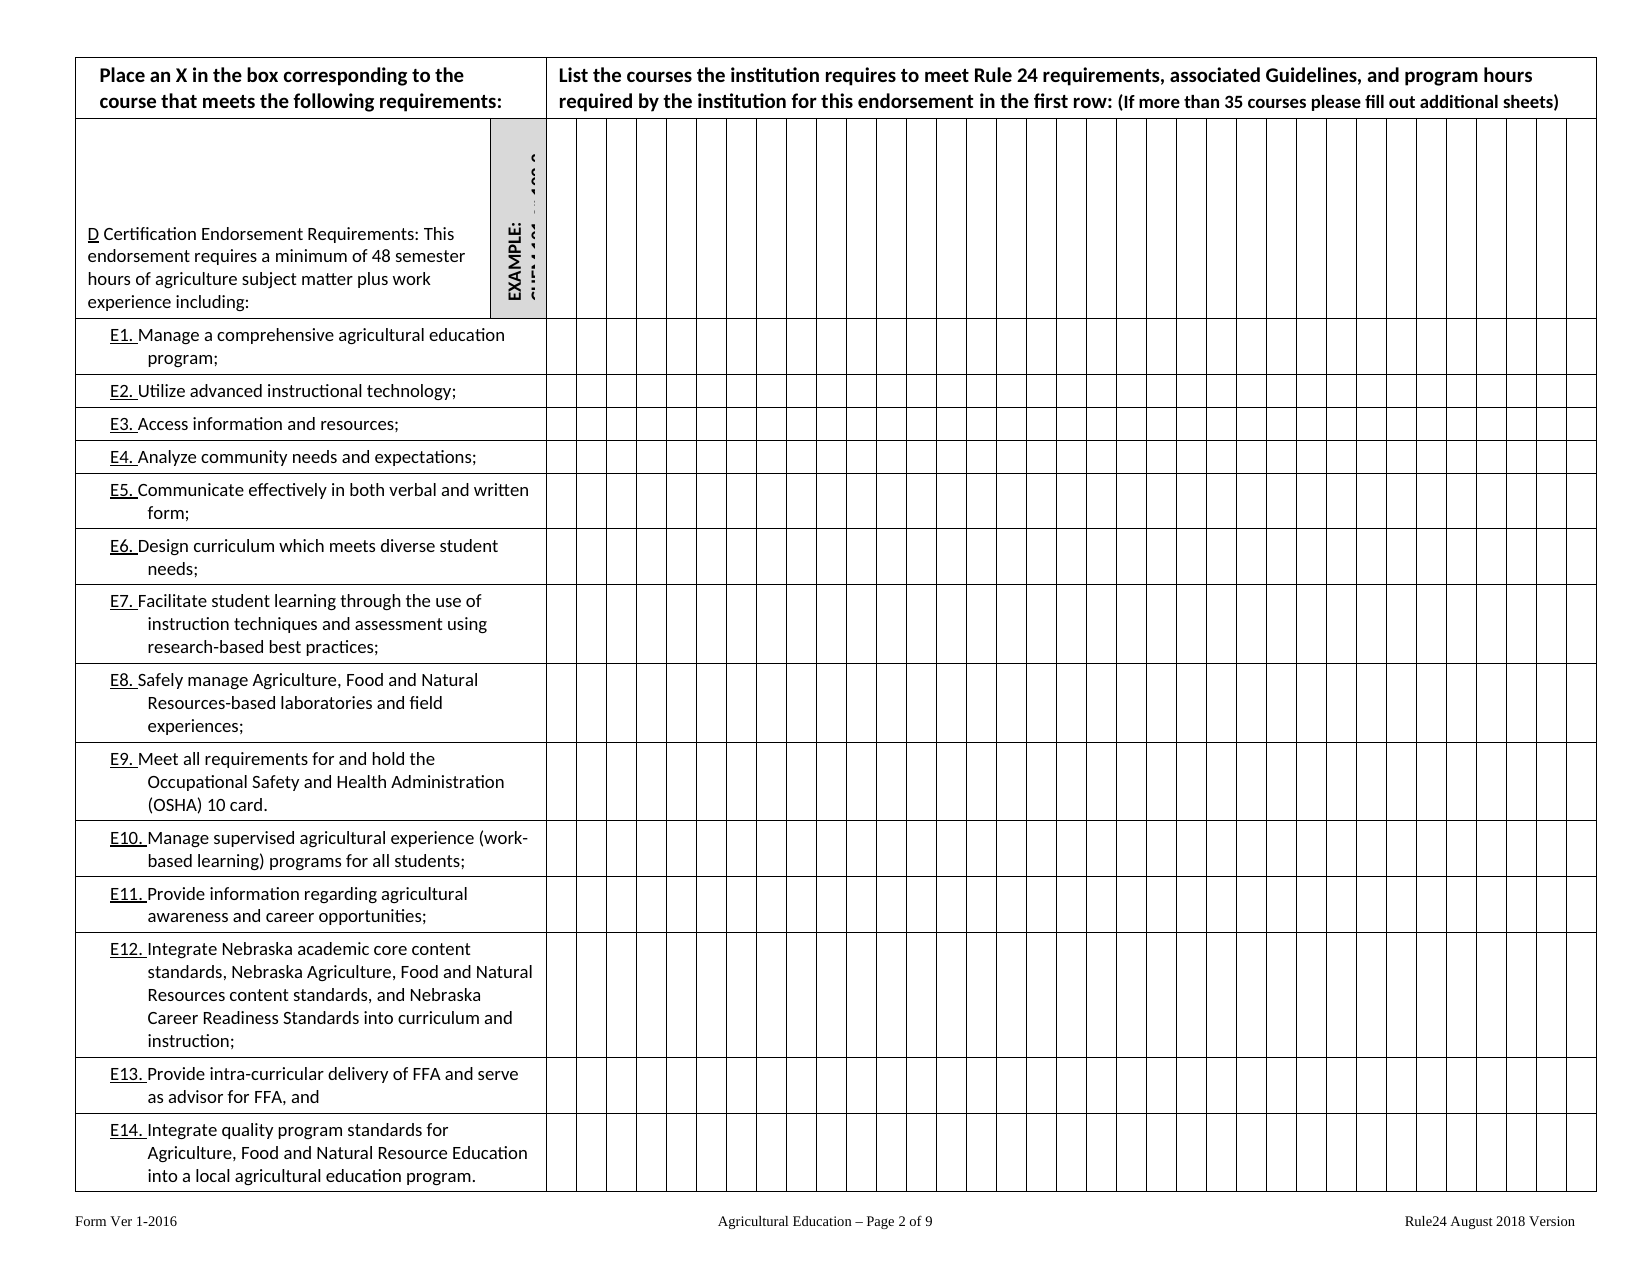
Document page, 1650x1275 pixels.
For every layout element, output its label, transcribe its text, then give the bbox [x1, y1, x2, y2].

table_cell [607, 877, 636, 932]
table_cell [787, 664, 816, 742]
table_cell [697, 119, 726, 318]
table_cell [817, 821, 846, 876]
table_cell [757, 877, 786, 932]
table_cell [1237, 821, 1266, 876]
table_cell [1207, 821, 1236, 876]
table_cell [907, 119, 936, 318]
table_cell [1267, 408, 1296, 439]
table_cell [787, 408, 816, 439]
table_cell [757, 1114, 786, 1191]
table_cell Provide information regarding agricultural awareness and career opportunities; [76, 877, 546, 932]
table_cell [1447, 1114, 1476, 1191]
table_cell [1147, 441, 1176, 472]
table_cell [967, 441, 996, 472]
table_cell [877, 529, 906, 584]
table_cell [1027, 319, 1056, 374]
table_cell [1147, 1058, 1176, 1112]
table_cell [697, 529, 726, 584]
table_cell [697, 474, 726, 528]
table_cell [1387, 119, 1416, 318]
table_cell [1117, 1058, 1146, 1112]
table_cell [727, 319, 756, 374]
table_cell [907, 743, 936, 820]
table_cell [1267, 119, 1296, 318]
table_cell [1357, 1114, 1386, 1191]
table_cell [637, 877, 666, 932]
table_cell [817, 441, 846, 472]
table_cell [547, 877, 576, 932]
table_cell [1297, 408, 1326, 439]
table_cell [1357, 319, 1386, 374]
table_cell [1567, 319, 1596, 374]
table_cell [817, 375, 846, 407]
table_cell [1477, 1114, 1506, 1191]
table_cell [577, 743, 606, 820]
table_cell [817, 585, 846, 663]
table_cell [1267, 441, 1296, 472]
table_cell [1117, 474, 1146, 528]
table_cell [1507, 474, 1536, 528]
table_cell [547, 529, 576, 584]
table_cell [1237, 664, 1266, 742]
table_cell [577, 474, 606, 528]
table_cell [607, 1114, 636, 1191]
table_cell [577, 529, 606, 584]
table_cell [1357, 529, 1386, 584]
table_cell [937, 1058, 966, 1112]
table_cell [817, 1058, 846, 1112]
table_cell [907, 1058, 936, 1112]
table_cell [667, 529, 696, 584]
table_cell [757, 743, 786, 820]
table_cell [1207, 877, 1236, 932]
table_cell [757, 319, 786, 374]
table_cell [577, 877, 606, 932]
table_cell [1477, 1058, 1506, 1112]
table_cell [757, 1058, 786, 1112]
table_cell [1507, 933, 1536, 1057]
table_cell [547, 408, 576, 439]
table_cell [877, 877, 906, 932]
table_cell [877, 119, 906, 318]
table_cell [997, 119, 1026, 318]
table_cell [1177, 408, 1206, 439]
table_cell [1387, 933, 1416, 1057]
table_cell [847, 877, 876, 932]
table_cell [727, 441, 756, 472]
table_cell [907, 585, 936, 663]
table_cell [937, 441, 966, 472]
table_cell [877, 319, 906, 374]
table_cell [1537, 1058, 1566, 1112]
table_cell [1477, 474, 1506, 528]
table_cell [1477, 119, 1506, 318]
table_cell [1387, 664, 1416, 742]
table_cell [667, 664, 696, 742]
table_cell [1537, 821, 1566, 876]
table_cell [1537, 441, 1566, 472]
table_cell Integrate quality program standards for Agriculture, Food and Natural Resource Education into a local agricultural education program. [76, 1114, 546, 1191]
table_cell [877, 1058, 906, 1112]
table_cell [1117, 743, 1146, 820]
table_cell [757, 585, 786, 663]
table_cell [697, 743, 726, 820]
table_cell [1027, 821, 1056, 876]
table_cell [997, 474, 1026, 528]
table_cell [1567, 933, 1596, 1057]
table_cell [1267, 474, 1296, 528]
table_cell [577, 821, 606, 876]
table_cell [847, 933, 876, 1057]
table_cell [547, 933, 576, 1057]
table_cell [547, 319, 576, 374]
table_cell [997, 877, 1026, 932]
table_cell [1087, 821, 1116, 876]
table_cell [1327, 877, 1356, 932]
table_cell [607, 1058, 636, 1112]
table_cell [847, 119, 876, 318]
table_cell [727, 933, 756, 1057]
table_cell [577, 1114, 606, 1191]
table_cell [1177, 1058, 1206, 1112]
table_cell [607, 319, 636, 374]
table_cell [1327, 743, 1356, 820]
table_cell [787, 441, 816, 472]
table_cell [967, 664, 996, 742]
table_cell [937, 408, 966, 439]
table_cell [997, 1114, 1026, 1191]
table_cell [1027, 375, 1056, 407]
table_cell Communicate effectively in both verbal and written form; [76, 474, 546, 528]
table_cell [967, 529, 996, 584]
table_cell Analyze community needs and expectations; [76, 441, 546, 472]
table_cell [1147, 119, 1176, 318]
table_cell [1327, 1058, 1356, 1112]
table_cell [1117, 585, 1146, 663]
table_cell [1147, 743, 1176, 820]
table_cell [877, 408, 906, 439]
table_cell [937, 821, 966, 876]
table_cell [1087, 474, 1116, 528]
table_cell [787, 933, 816, 1057]
table_cell [1567, 119, 1596, 318]
table_cell [1477, 585, 1506, 663]
table_cell [1027, 1058, 1056, 1112]
table_cell EXAMPLE: CHEM 101 or 102 3 CR [491, 119, 546, 318]
table_cell [667, 119, 696, 318]
table_cell [1387, 408, 1416, 439]
table_cell [1567, 1114, 1596, 1191]
table_cell [1057, 319, 1086, 374]
table_cell [847, 408, 876, 439]
table_cell [787, 743, 816, 820]
table_cell [667, 441, 696, 472]
table_cell [1057, 585, 1086, 663]
table_cell [1237, 474, 1266, 528]
table_cell [1327, 933, 1356, 1057]
table_cell [787, 877, 816, 932]
table_cell [967, 319, 996, 374]
table_cell [1567, 408, 1596, 439]
table_cell [1057, 375, 1086, 407]
table_cell [1447, 474, 1476, 528]
table_cell [937, 933, 966, 1057]
table_cell [877, 1114, 906, 1191]
table_cell [1567, 664, 1596, 742]
table_cell [727, 585, 756, 663]
table_cell [1297, 375, 1326, 407]
table_cell [847, 743, 876, 820]
table_cell [1177, 1114, 1206, 1191]
table_cell [667, 585, 696, 663]
table_cell [1117, 877, 1146, 932]
table_cell [1117, 408, 1146, 439]
table_cell [1087, 933, 1116, 1057]
table_cell [1117, 375, 1146, 407]
table_cell [1057, 664, 1086, 742]
table_cell [787, 1058, 816, 1112]
table_cell [1447, 375, 1476, 407]
table_cell [1027, 441, 1056, 472]
table_cell [1147, 585, 1176, 663]
table_cell [1537, 664, 1566, 742]
table_cell [1477, 877, 1506, 932]
table_cell [637, 441, 666, 472]
table_cell [1507, 821, 1536, 876]
table_cell [1057, 529, 1086, 584]
table_cell [697, 933, 726, 1057]
table_cell [607, 375, 636, 407]
table_cell [727, 119, 756, 318]
table_cell [1027, 743, 1056, 820]
table_cell [1417, 529, 1446, 584]
table_cell [1477, 743, 1506, 820]
table_cell [817, 408, 846, 439]
table_cell [1417, 408, 1446, 439]
table_cell [937, 664, 966, 742]
table_cell [1477, 933, 1506, 1057]
table_cell [547, 119, 576, 318]
table_cell [907, 529, 936, 584]
table_cell [1477, 319, 1506, 374]
table_cell [697, 1058, 726, 1112]
table_cell [817, 474, 846, 528]
table_cell [997, 743, 1026, 820]
table_cell [637, 408, 666, 439]
table_cell [1057, 441, 1086, 472]
table_cell [667, 933, 696, 1057]
table_cell [997, 933, 1026, 1057]
table_cell [967, 1058, 996, 1112]
table_cell [1117, 1114, 1146, 1191]
table_cell [1147, 408, 1176, 439]
table_cell [937, 585, 966, 663]
table_cell [727, 821, 756, 876]
table_cell [757, 529, 786, 584]
table_cell [1267, 877, 1296, 932]
table_cell [1027, 408, 1056, 439]
table_cell [937, 877, 966, 932]
table_cell [967, 743, 996, 820]
table_cell [667, 375, 696, 407]
table_cell [667, 1114, 696, 1191]
table_cell [1477, 441, 1506, 472]
table_cell [1267, 1058, 1296, 1112]
table_cell [757, 375, 786, 407]
table_cell [1237, 529, 1266, 584]
table_cell [1117, 664, 1146, 742]
table_cell [1537, 408, 1566, 439]
table_cell [967, 119, 996, 318]
table_cell [547, 375, 576, 407]
table_cell [1087, 1114, 1116, 1191]
table_cell [1237, 1114, 1266, 1191]
table_cell [1447, 119, 1476, 318]
table_cell [1147, 877, 1176, 932]
table_cell [1297, 474, 1326, 528]
table_cell [757, 664, 786, 742]
table_cell [667, 319, 696, 374]
table_cell [1537, 1114, 1566, 1191]
table_cell [787, 474, 816, 528]
table_cell [967, 474, 996, 528]
table_cell [607, 408, 636, 439]
table_cell [1117, 933, 1146, 1057]
table_cell [847, 664, 876, 742]
table_cell [1267, 743, 1296, 820]
table_cell [1267, 1114, 1296, 1191]
table_cell [1507, 119, 1536, 318]
table_cell [1447, 933, 1476, 1057]
table_cell [1417, 474, 1446, 528]
table_cell [607, 119, 636, 318]
table_cell [1567, 441, 1596, 472]
table_cell [727, 664, 756, 742]
table_cell [1507, 319, 1536, 374]
table_cell [1507, 664, 1536, 742]
table_cell [607, 664, 636, 742]
table_cell [1327, 474, 1356, 528]
table_cell [1537, 877, 1566, 932]
table_cell [1357, 1058, 1386, 1112]
table_cell [1147, 474, 1176, 528]
table_cell [1507, 877, 1536, 932]
table_cell [1237, 585, 1266, 663]
table_cell [637, 375, 666, 407]
table_cell [877, 375, 906, 407]
table_cell [1027, 1114, 1056, 1191]
table_cell [1327, 375, 1356, 407]
table_cell [1117, 529, 1146, 584]
table_cell [1147, 933, 1176, 1057]
table_cell Design curriculum which meets diverse student needs; [76, 529, 546, 584]
table_cell [1327, 408, 1356, 439]
table_cell [1447, 441, 1476, 472]
table_cell [907, 441, 936, 472]
table_cell [1567, 821, 1596, 876]
table_cell [1297, 821, 1326, 876]
table_cell [787, 529, 816, 584]
table_cell [1267, 933, 1296, 1057]
table_cell [1447, 408, 1476, 439]
table_cell [817, 743, 846, 820]
table_cell [1177, 119, 1206, 318]
table_cell [997, 529, 1026, 584]
table_cell [1387, 585, 1416, 663]
table_cell [1447, 1058, 1476, 1112]
table_cell [1087, 119, 1116, 318]
table_cell [1567, 529, 1596, 584]
table_cell [907, 1114, 936, 1191]
table_cell [1057, 408, 1086, 439]
table_cell [1237, 933, 1266, 1057]
table_cell [967, 1114, 996, 1191]
table_cell [1507, 585, 1536, 663]
table_cell [1087, 529, 1116, 584]
table_cell [847, 474, 876, 528]
table_cell [1387, 877, 1416, 932]
table_cell [1357, 441, 1386, 472]
table_cell [1357, 877, 1386, 932]
table_cell [1267, 664, 1296, 742]
table_cell [787, 585, 816, 663]
table_cell [1147, 375, 1176, 407]
table_cell [997, 821, 1026, 876]
table_cell [847, 821, 876, 876]
table_cell [1117, 119, 1146, 318]
table_cell Manage supervised agricultural experience (work-based learning) programs for all students; [76, 821, 546, 876]
table_cell [547, 1058, 576, 1112]
table_cell [1507, 441, 1536, 472]
table_cell [1057, 119, 1086, 318]
table_cell [1207, 474, 1236, 528]
table_cell [1297, 119, 1326, 318]
table_cell [1237, 743, 1266, 820]
table_cell [1387, 1058, 1416, 1112]
table_cell [937, 474, 966, 528]
table_cell [1447, 529, 1476, 584]
table_cell [817, 1114, 846, 1191]
table_cell [1237, 319, 1266, 374]
table_cell [1207, 408, 1236, 439]
table_cell [577, 933, 606, 1057]
table_cell [1447, 585, 1476, 663]
table_cell [1387, 474, 1416, 528]
table_cell [1327, 1114, 1356, 1191]
table_cell [997, 375, 1026, 407]
table_cell [607, 529, 636, 584]
table_cell [697, 319, 726, 374]
table_cell [1507, 529, 1536, 584]
table_cell [937, 1114, 966, 1191]
table_cell [907, 664, 936, 742]
table_cell [1087, 375, 1116, 407]
table_cell [997, 408, 1026, 439]
table_cell [697, 664, 726, 742]
table_cell [1417, 441, 1446, 472]
table_cell [667, 821, 696, 876]
table_cell [1327, 319, 1356, 374]
table_cell [937, 319, 966, 374]
table_cell [607, 743, 636, 820]
table_cell [637, 1058, 666, 1112]
table_cell [727, 1114, 756, 1191]
table_cell [1087, 877, 1116, 932]
table_cell [1387, 743, 1416, 820]
table_cell [787, 1114, 816, 1191]
table_cell [667, 1058, 696, 1112]
table_cell [1177, 877, 1206, 932]
table_cell [1537, 319, 1566, 374]
table_header Place an X in the box corresponding to the course that meets the following requirements: [76, 58, 546, 118]
table_cell [1207, 1058, 1236, 1112]
table_cell [1417, 319, 1446, 374]
table_cell [757, 474, 786, 528]
table_cell [1477, 821, 1506, 876]
table_cell [1207, 441, 1236, 472]
table_cell [1387, 529, 1416, 584]
table_cell [1507, 743, 1536, 820]
table_cell [1417, 821, 1446, 876]
table_cell [697, 408, 726, 439]
table_cell [547, 664, 576, 742]
table_cell [607, 821, 636, 876]
table_cell [1567, 585, 1596, 663]
table_cell [637, 319, 666, 374]
table_cell [577, 319, 606, 374]
table_cell [1207, 529, 1236, 584]
table_cell [1297, 1058, 1326, 1112]
table_cell [1387, 441, 1416, 472]
table_cell [1417, 933, 1446, 1057]
table_cell [1447, 664, 1476, 742]
table_cell Access information and resources; [76, 408, 546, 439]
table_cell [607, 933, 636, 1057]
table_cell [1417, 743, 1446, 820]
table_cell [1447, 319, 1476, 374]
table_cell [1237, 375, 1266, 407]
table_cell [967, 877, 996, 932]
table_cell [1327, 664, 1356, 742]
table_cell [577, 408, 606, 439]
table_cell [667, 877, 696, 932]
table_cell [817, 664, 846, 742]
table_cell [1087, 319, 1116, 374]
table_cell [877, 933, 906, 1057]
table_cell [667, 408, 696, 439]
table_cell [1147, 664, 1176, 742]
table_cell [1507, 1058, 1536, 1112]
table_cell [547, 743, 576, 820]
table_cell [1417, 375, 1446, 407]
table_cell [1417, 1058, 1446, 1112]
table_cell [1237, 1058, 1266, 1112]
table_cell [637, 119, 666, 318]
table_cell [637, 1114, 666, 1191]
table_cell [727, 877, 756, 932]
table_cell Utilize advanced instructional technology; [76, 375, 546, 407]
table_cell [1447, 743, 1476, 820]
table_cell [1087, 1058, 1116, 1112]
table_cell [997, 585, 1026, 663]
table_cell [637, 743, 666, 820]
table_cell [1057, 1058, 1086, 1112]
table_cell [1177, 319, 1206, 374]
table_cell [1207, 319, 1236, 374]
table_cell [787, 821, 816, 876]
table_cell [1027, 877, 1056, 932]
table_cell [1537, 375, 1566, 407]
table_cell [637, 821, 666, 876]
table_cell [1117, 319, 1146, 374]
table_cell [547, 441, 576, 472]
table_cell [997, 441, 1026, 472]
table_cell [1237, 441, 1266, 472]
table_cell [937, 375, 966, 407]
table_cell [787, 119, 816, 318]
table_cell Meet all requirements for and hold the Occupational Safety and Health Administration (OSHA) 10 card. [76, 743, 546, 820]
table_cell [547, 821, 576, 876]
table_cell [907, 821, 936, 876]
table_cell [1327, 529, 1356, 584]
table_cell [577, 1058, 606, 1112]
table_cell [697, 441, 726, 472]
table_cell [1567, 743, 1596, 820]
table_cell [577, 375, 606, 407]
table_cell [1297, 877, 1326, 932]
table_cell [1267, 529, 1296, 584]
table_cell [1267, 585, 1296, 663]
table_cell [727, 1058, 756, 1112]
table_cell [1267, 375, 1296, 407]
table_cell [1417, 664, 1446, 742]
table_cell [1327, 441, 1356, 472]
table_cell [1027, 585, 1056, 663]
table_cell [967, 933, 996, 1057]
table_cell [697, 877, 726, 932]
table_cell [1177, 664, 1206, 742]
table_cell [577, 585, 606, 663]
table_cell [757, 821, 786, 876]
table_cell [1147, 319, 1176, 374]
table_cell [1537, 529, 1566, 584]
table_cell [1207, 1114, 1236, 1191]
table_cell Safely manage Agriculture, Food and Natural Resources-based laboratories and field experiences; [76, 664, 546, 742]
table_cell [1357, 933, 1386, 1057]
table_cell [817, 119, 846, 318]
table_cell [577, 441, 606, 472]
table_cell [1567, 1058, 1596, 1112]
table_cell [1447, 821, 1476, 876]
table_cell [727, 408, 756, 439]
table_cell [997, 319, 1026, 374]
table_cell [1027, 933, 1056, 1057]
table_cell [877, 441, 906, 472]
table_cell [997, 664, 1026, 742]
table_cell [877, 585, 906, 663]
table_cell [877, 474, 906, 528]
table_cell [817, 933, 846, 1057]
table_cell [817, 319, 846, 374]
table_cell [1207, 585, 1236, 663]
table_cell [757, 933, 786, 1057]
table_cell Provide intra-curricular delivery of FFA and serve as advisor for FFA, and [76, 1058, 546, 1112]
table_cell [727, 529, 756, 584]
table_cell [1357, 408, 1386, 439]
table_cell [1237, 119, 1266, 318]
table_cell [787, 319, 816, 374]
table_cell [1087, 408, 1116, 439]
table_cell [1327, 119, 1356, 318]
table_cell [1417, 585, 1446, 663]
table_cell [1477, 529, 1506, 584]
table_cell [1207, 119, 1236, 318]
table_cell [1387, 821, 1416, 876]
table_cell [1357, 119, 1386, 318]
table_cell [937, 529, 966, 584]
table_cell [1177, 474, 1206, 528]
table_cell [1297, 743, 1326, 820]
table_cell [1177, 441, 1206, 472]
table_cell [1267, 821, 1296, 876]
table_cell [787, 375, 816, 407]
table_cell [1417, 119, 1446, 318]
table_cell [1177, 933, 1206, 1057]
table_cell [667, 743, 696, 820]
table_cell [1537, 743, 1566, 820]
table_cell [697, 375, 726, 407]
table_cell [967, 375, 996, 407]
table_cell D Certification Endorsement Requirements: This endorsement requires a minimum of 48 semester hours of agriculture subject matter plus work experience including: [76, 119, 490, 318]
table_cell [907, 408, 936, 439]
table_cell [1147, 529, 1176, 584]
table_cell [547, 1114, 576, 1191]
table_cell [937, 119, 966, 318]
table_cell [607, 474, 636, 528]
table_cell [637, 474, 666, 528]
table_cell [1537, 933, 1566, 1057]
table_cell [757, 408, 786, 439]
table_cell [907, 474, 936, 528]
table_cell [1507, 1114, 1536, 1191]
table_cell [637, 664, 666, 742]
table_cell [1567, 474, 1596, 528]
table_cell [967, 821, 996, 876]
table_cell [577, 664, 606, 742]
table_cell [1507, 375, 1536, 407]
table_cell Manage a comprehensive agricultural education program; [76, 319, 546, 374]
table_header List the courses the institution requires to meet Rule 24 requirements, associated Guidelines, and program hours required by the institution for this endorsement in the first row: (If more than 35 courses please fill out additional sheets) [547, 58, 1596, 118]
table_cell [1537, 474, 1566, 528]
table_cell [1057, 933, 1086, 1057]
table_cell [697, 1114, 726, 1191]
table_cell [907, 933, 936, 1057]
table_cell [997, 1058, 1026, 1112]
table_cell [577, 119, 606, 318]
table_cell [1027, 474, 1056, 528]
table_cell [1057, 474, 1086, 528]
table_cell [1537, 585, 1566, 663]
table_cell [1297, 1114, 1326, 1191]
table_cell [1027, 529, 1056, 584]
table_cell [1147, 821, 1176, 876]
table_cell [607, 441, 636, 472]
table_cell [1507, 408, 1536, 439]
table_cell [847, 319, 876, 374]
table_cell [547, 474, 576, 528]
table_cell [607, 585, 636, 663]
table_cell [1147, 1114, 1176, 1191]
table_cell [1357, 375, 1386, 407]
table_cell [1297, 319, 1326, 374]
table_cell [1177, 743, 1206, 820]
table_cell [1177, 821, 1206, 876]
table_cell [1177, 375, 1206, 407]
table_cell [1477, 375, 1506, 407]
table_cell [1117, 821, 1146, 876]
table_cell Facilitate student learning through the use of instruction techniques and assessment using research-based best practices; [76, 585, 546, 663]
table_cell [1387, 375, 1416, 407]
table_cell [1297, 664, 1326, 742]
table_cell [907, 319, 936, 374]
table_cell [547, 585, 576, 663]
table_cell [1297, 441, 1326, 472]
table_cell [1327, 585, 1356, 663]
table_cell [1207, 743, 1236, 820]
table_cell [727, 375, 756, 407]
table_cell [1087, 743, 1116, 820]
table_cell [937, 743, 966, 820]
table_cell [1417, 877, 1446, 932]
table_cell [1087, 441, 1116, 472]
table_cell [967, 408, 996, 439]
table_cell [817, 529, 846, 584]
table_cell [877, 664, 906, 742]
table_cell [1387, 319, 1416, 374]
table_cell [637, 529, 666, 584]
table_cell [1057, 743, 1086, 820]
table_cell [1237, 408, 1266, 439]
table_cell [1567, 877, 1596, 932]
table_cell [1357, 664, 1386, 742]
table_cell [1297, 933, 1326, 1057]
table_cell [1057, 877, 1086, 932]
table_cell [907, 877, 936, 932]
table_cell [667, 474, 696, 528]
table_cell [847, 1058, 876, 1112]
table_cell [1177, 529, 1206, 584]
table_cell [847, 1114, 876, 1191]
table_cell Integrate Nebraska academic core content standards, Nebraska Agriculture, Food and Natural Resources content standards, and Nebraska Career Readiness Standards into curriculum and instruction; [76, 933, 546, 1057]
table_cell [1327, 821, 1356, 876]
table_cell [757, 119, 786, 318]
table_cell [847, 441, 876, 472]
table_cell [1057, 821, 1086, 876]
table_cell [1267, 319, 1296, 374]
table_cell [1207, 664, 1236, 742]
table_cell [1357, 474, 1386, 528]
table_cell [1237, 877, 1266, 932]
table_cell [757, 441, 786, 472]
table_cell [1387, 1114, 1416, 1191]
table_cell [1357, 821, 1386, 876]
table_cell [727, 743, 756, 820]
table_cell [1417, 1114, 1446, 1191]
table_cell [1207, 933, 1236, 1057]
table_cell [1357, 585, 1386, 663]
table_cell [1087, 585, 1116, 663]
table_cell [1477, 664, 1506, 742]
table_cell [1537, 119, 1566, 318]
table_cell [1207, 375, 1236, 407]
table_cell [1117, 441, 1146, 472]
table_cell [847, 375, 876, 407]
table_cell [727, 474, 756, 528]
table_cell [637, 933, 666, 1057]
table_cell [1357, 743, 1386, 820]
table_cell [817, 877, 846, 932]
table_cell [1087, 664, 1116, 742]
table_cell [847, 585, 876, 663]
table_cell [1027, 119, 1056, 318]
table_cell [847, 529, 876, 584]
table_cell [1567, 375, 1596, 407]
table_cell [637, 585, 666, 663]
table_cell [1177, 585, 1206, 663]
table_cell [697, 585, 726, 663]
table_cell [697, 821, 726, 876]
table_cell [1477, 408, 1506, 439]
table_cell [1027, 664, 1056, 742]
table_cell [1297, 529, 1326, 584]
table_cell [1447, 877, 1476, 932]
table_cell [1297, 585, 1326, 663]
table_cell [877, 743, 906, 820]
table_cell [967, 585, 996, 663]
table_cell [877, 821, 906, 876]
table_cell [907, 375, 936, 407]
table_cell [1057, 1114, 1086, 1191]
